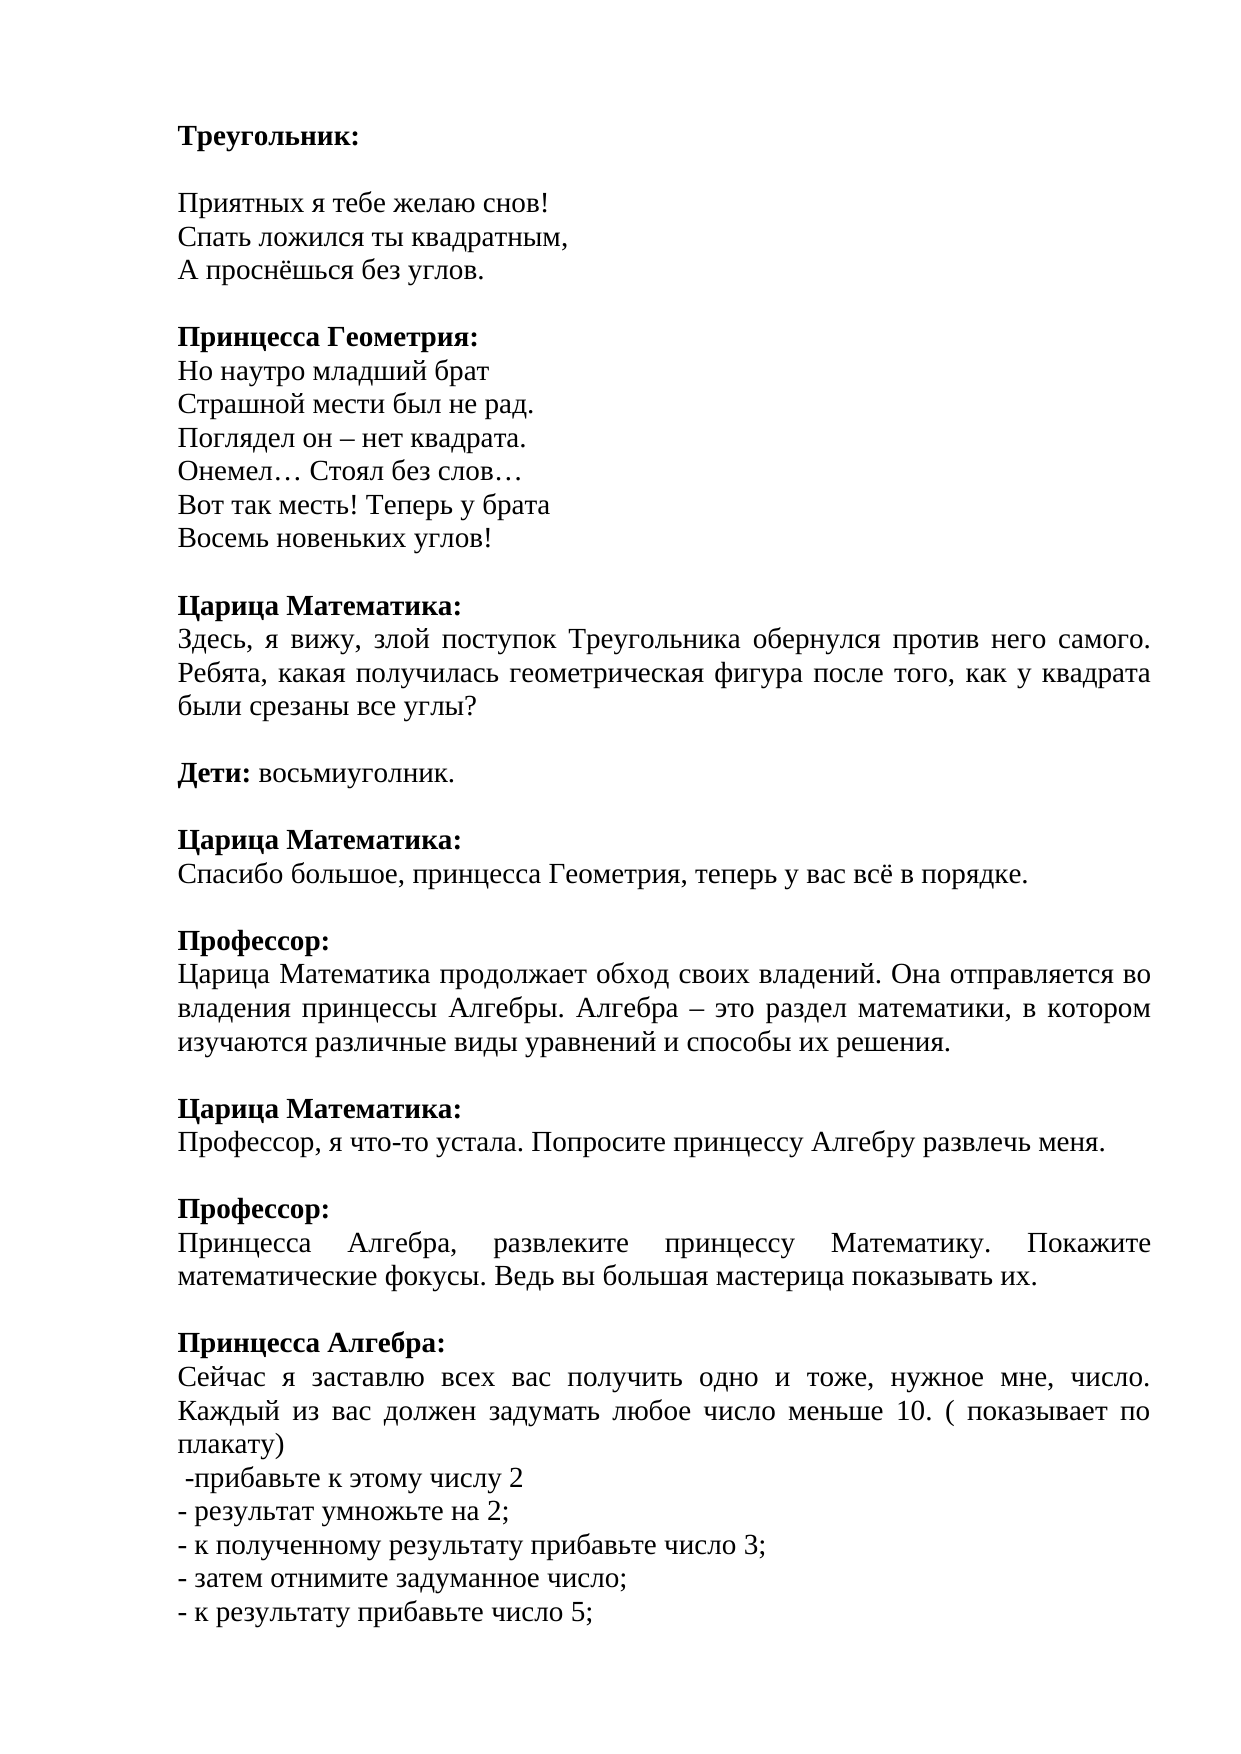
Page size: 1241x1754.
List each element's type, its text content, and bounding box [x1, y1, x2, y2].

text - результат умножьте на 2; [177, 1493, 1152, 1527]
text Царица Математика продолжает обход своих владений. Она отправляется во владения принцессы Алгебры. Алгебра – это раздел математики, в котором изучаются различные виды уравнений и способы их решения. [177, 957, 1152, 1057]
text Спасибо большое, принцесса Геометрия, теперь у вас всё в порядке. [177, 856, 1152, 889]
text Принцесса Алгебра: [177, 1326, 1152, 1359]
text Вот так месть! Теперь у брата [177, 487, 1152, 521]
text Сейчас я заставлю всех вас получить одно и тоже, нужное мне, число. Каждый из вас должен задумать любое число меньше 10. ( показывает по плакату) [177, 1359, 1152, 1460]
text Принцесса Алгебра, развлеките принцессу Математику. Покажите математические фокусы. Ведь вы большая мастерица показывать их. [177, 1225, 1152, 1292]
text Страшной мести был не рад. [177, 386, 1152, 420]
text Восемь новеньких углов! [177, 521, 1152, 554]
text Профессор: [177, 1191, 1152, 1225]
text Поглядел он – нет квадрата. [177, 420, 1152, 453]
text Треугольник: [177, 118, 1152, 152]
text - затем отнимите задуманное число; [177, 1560, 1152, 1594]
text Царица Математика: [177, 1091, 1152, 1124]
text Профессор: [177, 923, 1152, 957]
text - к полученному результату прибавьте число 3; [177, 1527, 1152, 1560]
text А проснёшься без углов. [177, 252, 1152, 286]
text - к результату прибавьте число 5; [177, 1594, 1152, 1627]
text Царица Математика: [177, 822, 1152, 856]
text -прибавьте к этому числу 2 [177, 1460, 1152, 1493]
text Здесь, я вижу, злой поступок Треугольника обернулся против него самого. Ребята, какая получилась геометрическая фигура после того, как у квадрата были срезаны все углы? [177, 621, 1152, 722]
text Онемел… Стоял без слов… [177, 453, 1152, 487]
text Профессор, я что-то устала. Попросите принцессу Алгебру развлечь меня. [177, 1124, 1152, 1158]
text Принцесса Геометрия: [177, 319, 1152, 353]
text Спать ложился ты квадратным, [177, 219, 1152, 252]
text Дети: восьмиуголник. [177, 755, 1152, 789]
text Но наутро младший брат [177, 353, 1152, 386]
text Приятных я тебе желаю снов! [177, 185, 1152, 219]
text Царица Математика: [177, 588, 1152, 621]
